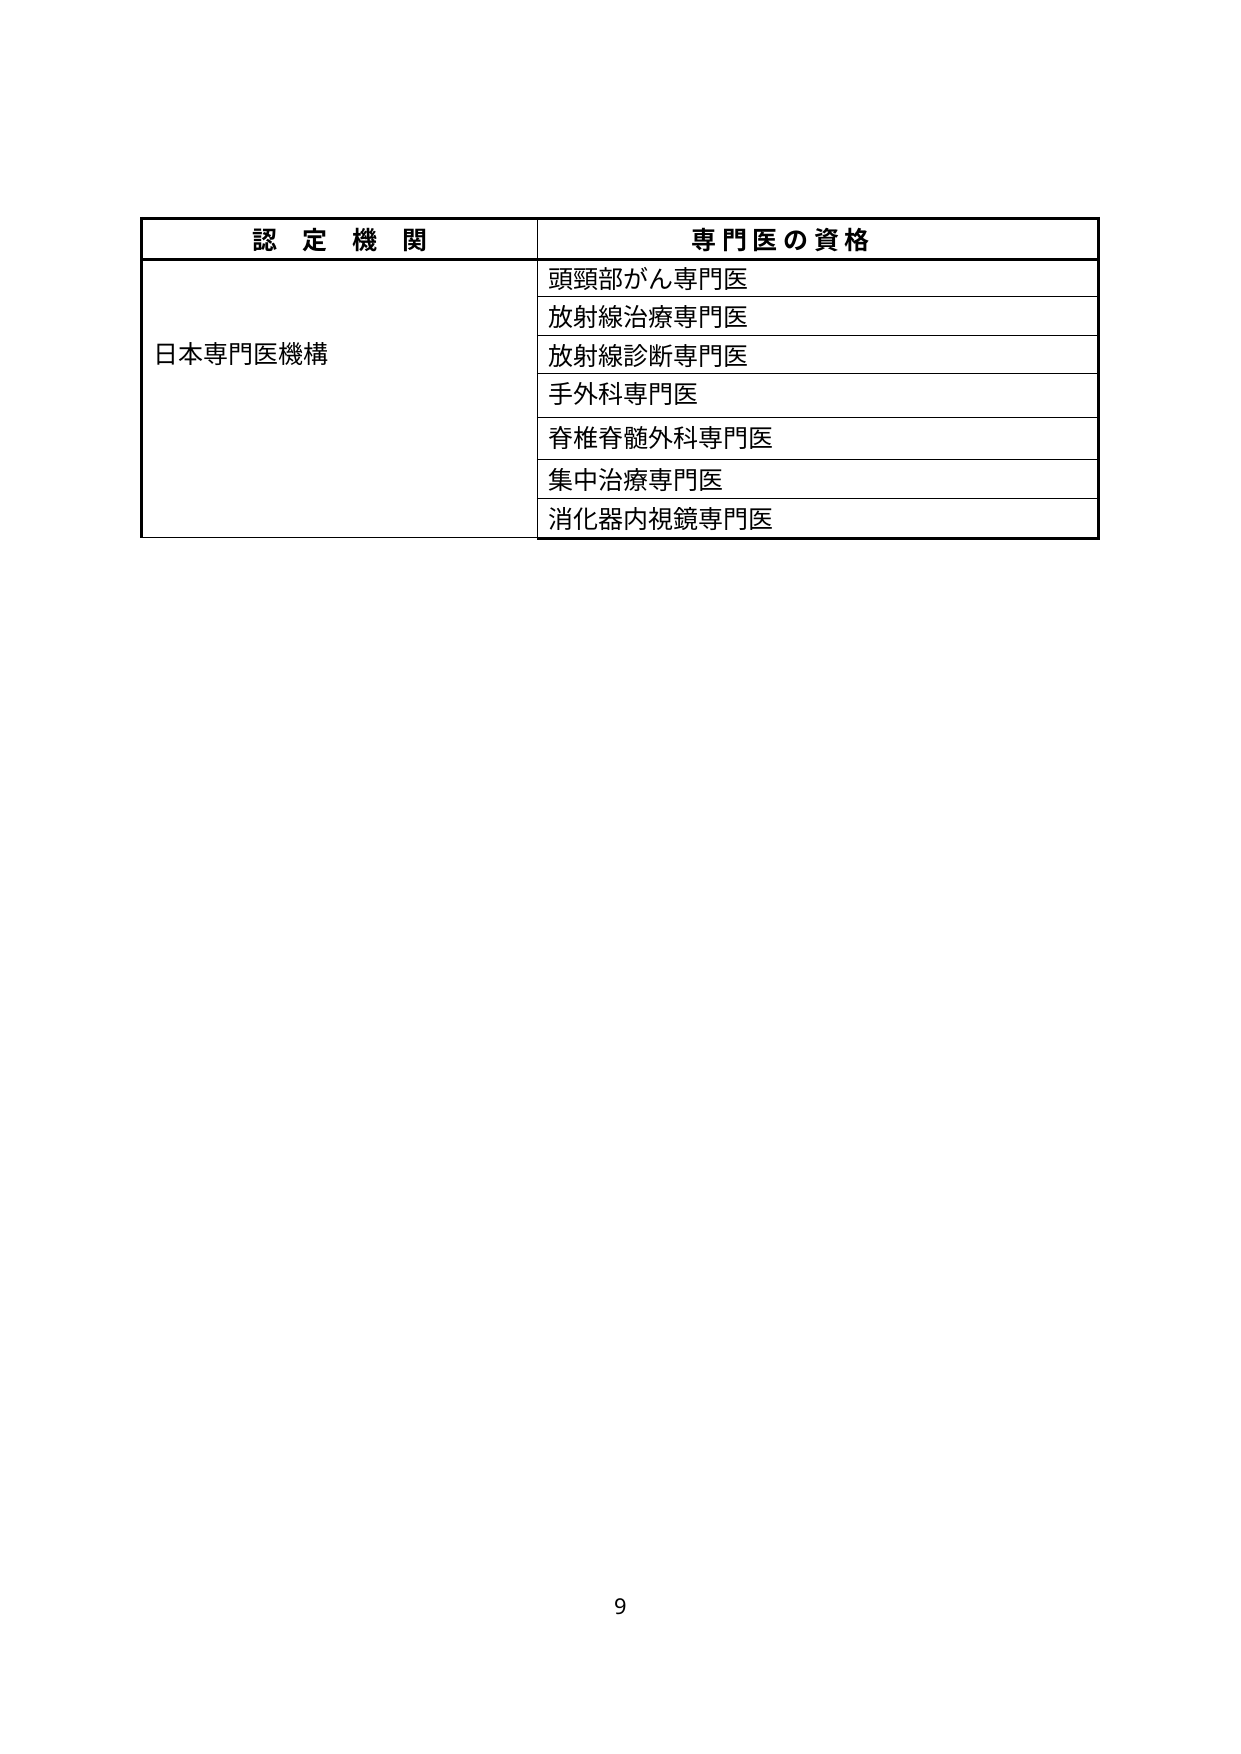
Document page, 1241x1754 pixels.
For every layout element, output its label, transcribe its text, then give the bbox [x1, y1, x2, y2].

table_cell 集中治療専門医 [538, 460, 1097, 498]
table_cell 放射線治療専門医 [538, 297, 1097, 334]
table_cell 頭頸部がん専門医 [538, 261, 1097, 296]
table_header 専 門 医 の 資 格 [538, 220, 1097, 257]
table_cell 手外科専門医 [538, 374, 1097, 417]
table_cell 放射線診断専門医 [538, 336, 1097, 373]
table_header 認 定 機 関 [143, 220, 537, 257]
table_cell 消化器内視鏡専門医 [538, 499, 1097, 537]
table_cell 脊椎脊髄外科専門医 [538, 418, 1097, 459]
